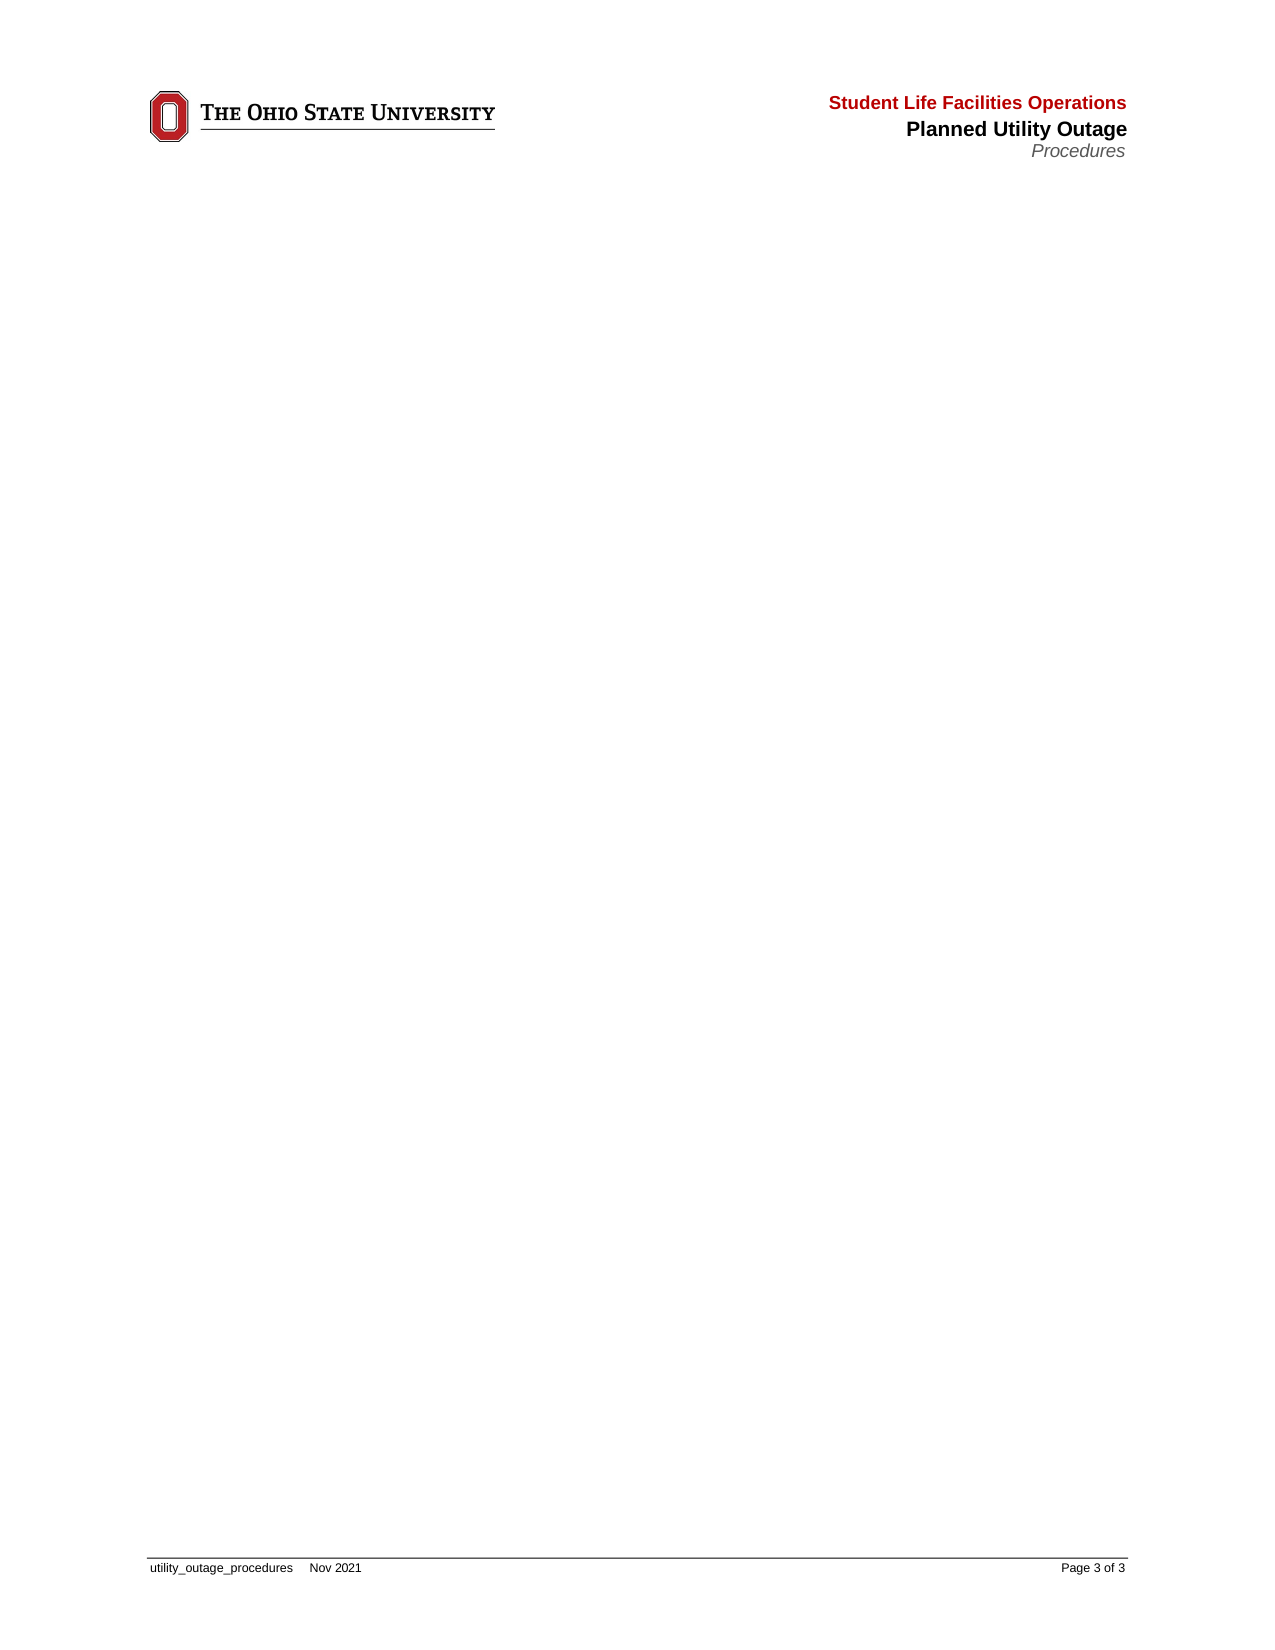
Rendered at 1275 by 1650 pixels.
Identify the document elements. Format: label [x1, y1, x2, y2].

picture [150, 91, 495, 142]
